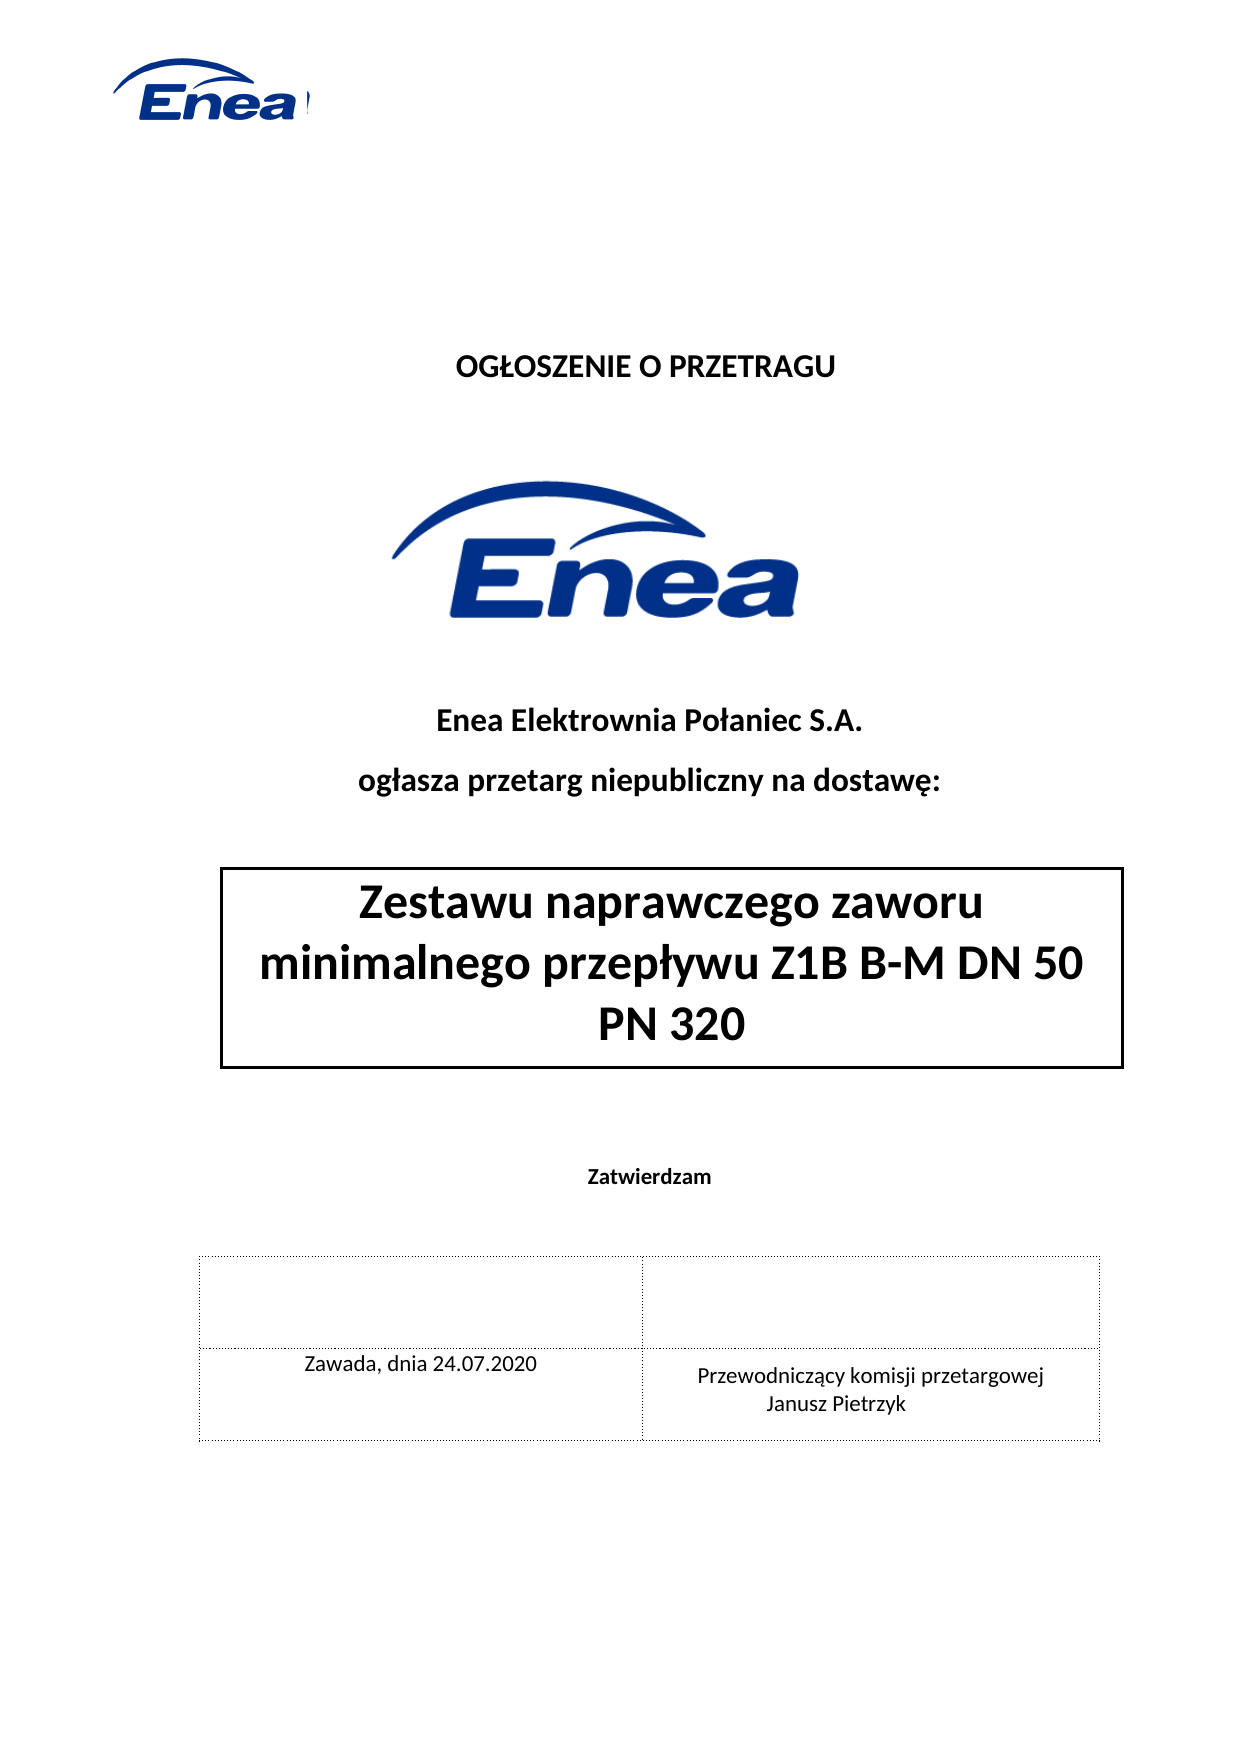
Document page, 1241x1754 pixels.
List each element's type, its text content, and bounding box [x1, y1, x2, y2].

table_header [200, 1256, 642, 1348]
text Zatwierdzam [148, 1162, 1152, 1191]
picture [100, 42, 322, 135]
picture [365, 458, 826, 623]
text Enea Elektrownia Połaniec S.A. [148, 699, 1152, 739]
table_cell Przewodniczący komisji przetargowej Janusz Pietrzyk [642, 1348, 1100, 1440]
table_cell Zawada, dnia 24.07.2020 [200, 1348, 642, 1440]
text OGŁOSZENIE O PRZETRAGU [148, 345, 1144, 386]
text ogłasza przetarg niepubliczny na dostawę: [148, 759, 1152, 800]
table_header [642, 1256, 1100, 1348]
table_header Zestawu naprawczego zaworu minimalnego przepływu Z1B B-M DN 50 PN 320 [223, 870, 1121, 1066]
